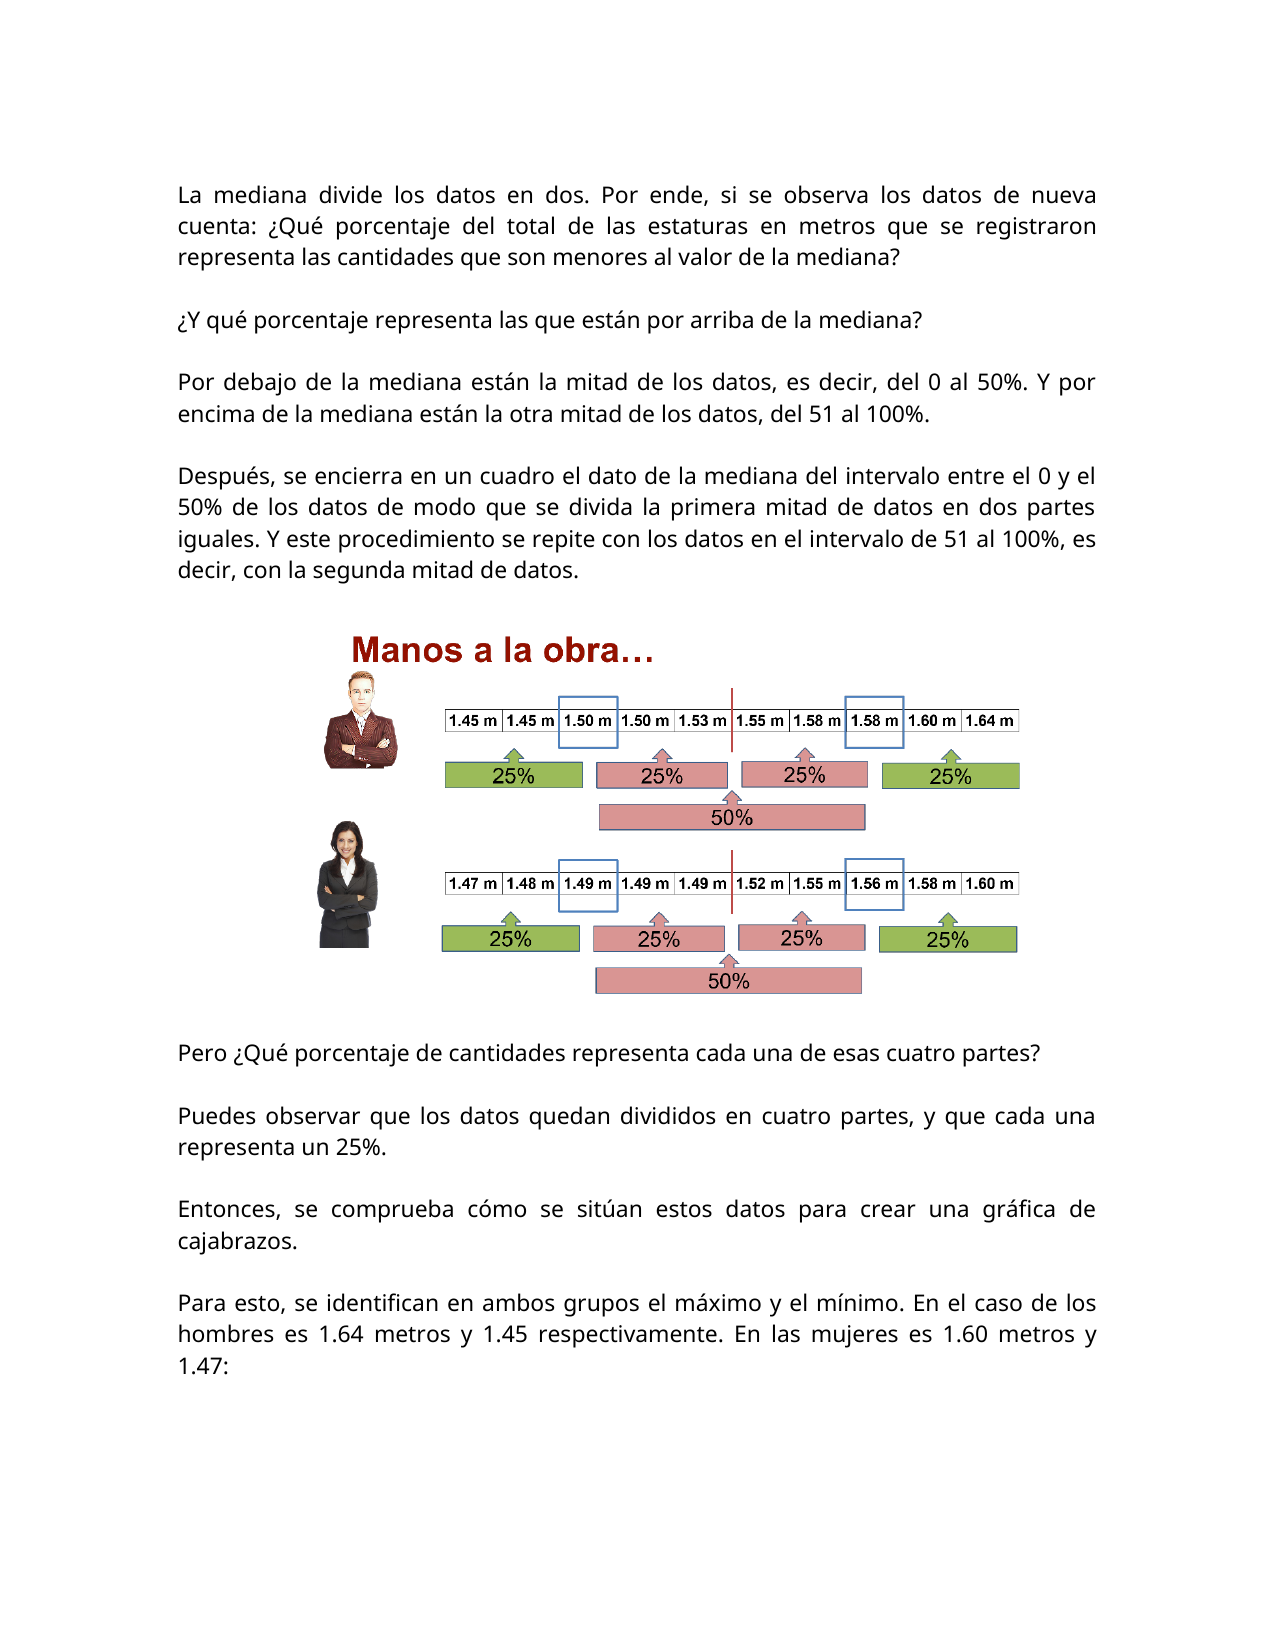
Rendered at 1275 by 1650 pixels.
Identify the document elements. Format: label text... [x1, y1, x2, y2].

text La mediana divide los datos en dos. Por ende, si se observa los datos de nueva cuenta: ¿Qué porcentaje del total de las estaturas en metros que se registraron representa las cantidades que son menores al valor de la mediana? [177, 179, 1098, 273]
text Entonces, se comprueba cómo se sitúan estos datos para crear una gráfica de cajabrazos. [177, 1193, 1098, 1256]
picture [255, 616, 1020, 1006]
text ¿Y qué porcentaje representa las que están por arriba de la mediana? [177, 304, 1098, 335]
text Para esto, se identifican en ambos grupos el máximo y el mínimo. En el caso de los hombres es 1.64 metros y 1.45 respectivamente. En las mujeres es 1.60 metros y 1.47: [177, 1287, 1098, 1381]
text Después, se encierra en un cuadro el dato de la mediana del intervalo entre el 0 y el 50% de los datos de modo que se divida la primera mitad de datos en dos partes iguales. Y este procedimiento se repite con los datos en el intervalo de 51 al 100%, es decir, con la segunda mitad de datos. [177, 460, 1098, 585]
text Por debajo de la mediana están la mitad de los datos, es decir, del 0 al 50%. Y por encima de la mediana están la otra mitad de los datos, del 51 al 100%. [177, 366, 1098, 429]
text Pero ¿Qué porcentaje de cantidades representa cada una de esas cuatro partes? [177, 1037, 1098, 1068]
text Puedes observar que los datos quedan divididos en cuatro partes, y que cada una representa un 25%. [177, 1099, 1098, 1162]
